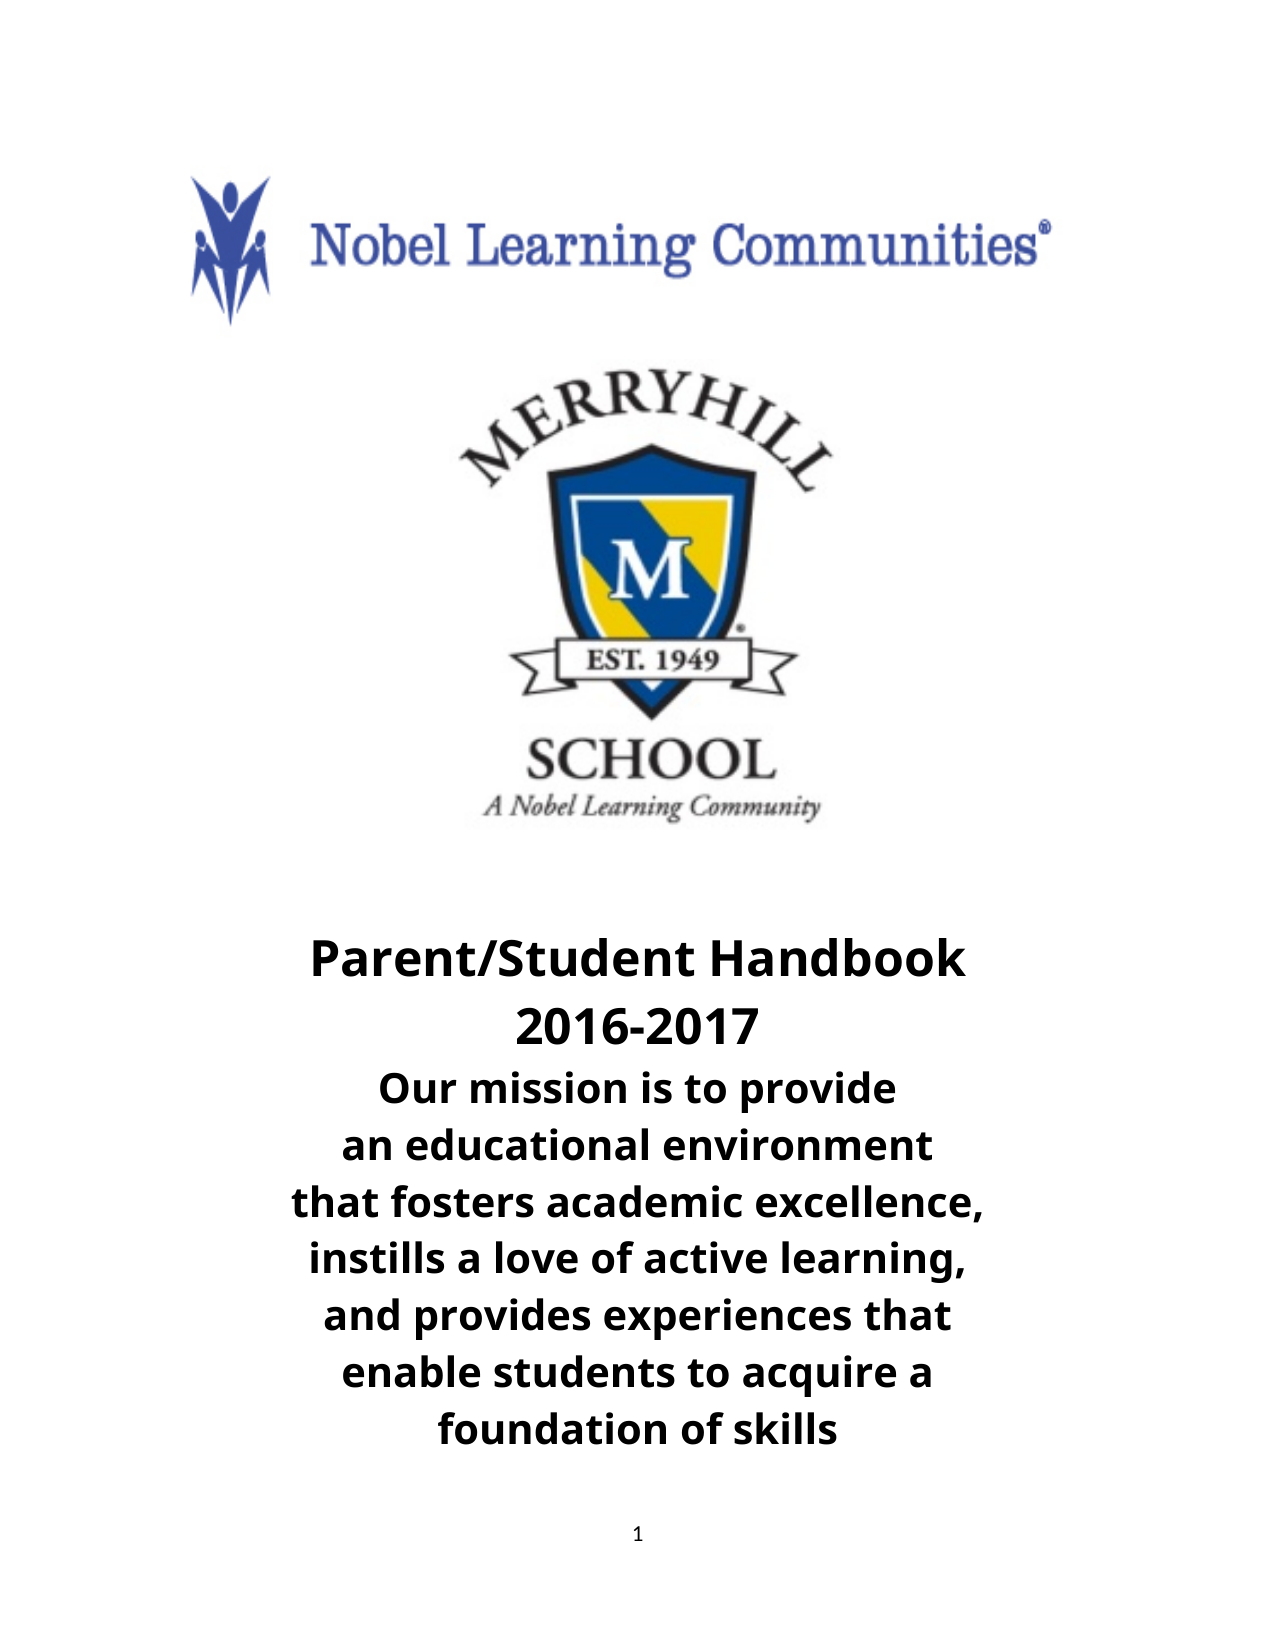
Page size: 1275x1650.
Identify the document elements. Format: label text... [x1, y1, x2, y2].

picture [150, 150, 1080, 344]
text that fosters academic excellence, [150, 1173, 1125, 1229]
text 2016-2017 [150, 991, 1125, 1059]
text enable students to acquire a [150, 1343, 1125, 1400]
text instills a love of active learning, [150, 1229, 1125, 1286]
text and provides experiences that [150, 1286, 1125, 1343]
picture [448, 359, 841, 838]
text Parent/Student Handbook [150, 923, 1125, 991]
text an educational environment [150, 1116, 1125, 1173]
text foundation of skills [150, 1400, 1125, 1456]
text Our mission is to provide [150, 1059, 1125, 1116]
